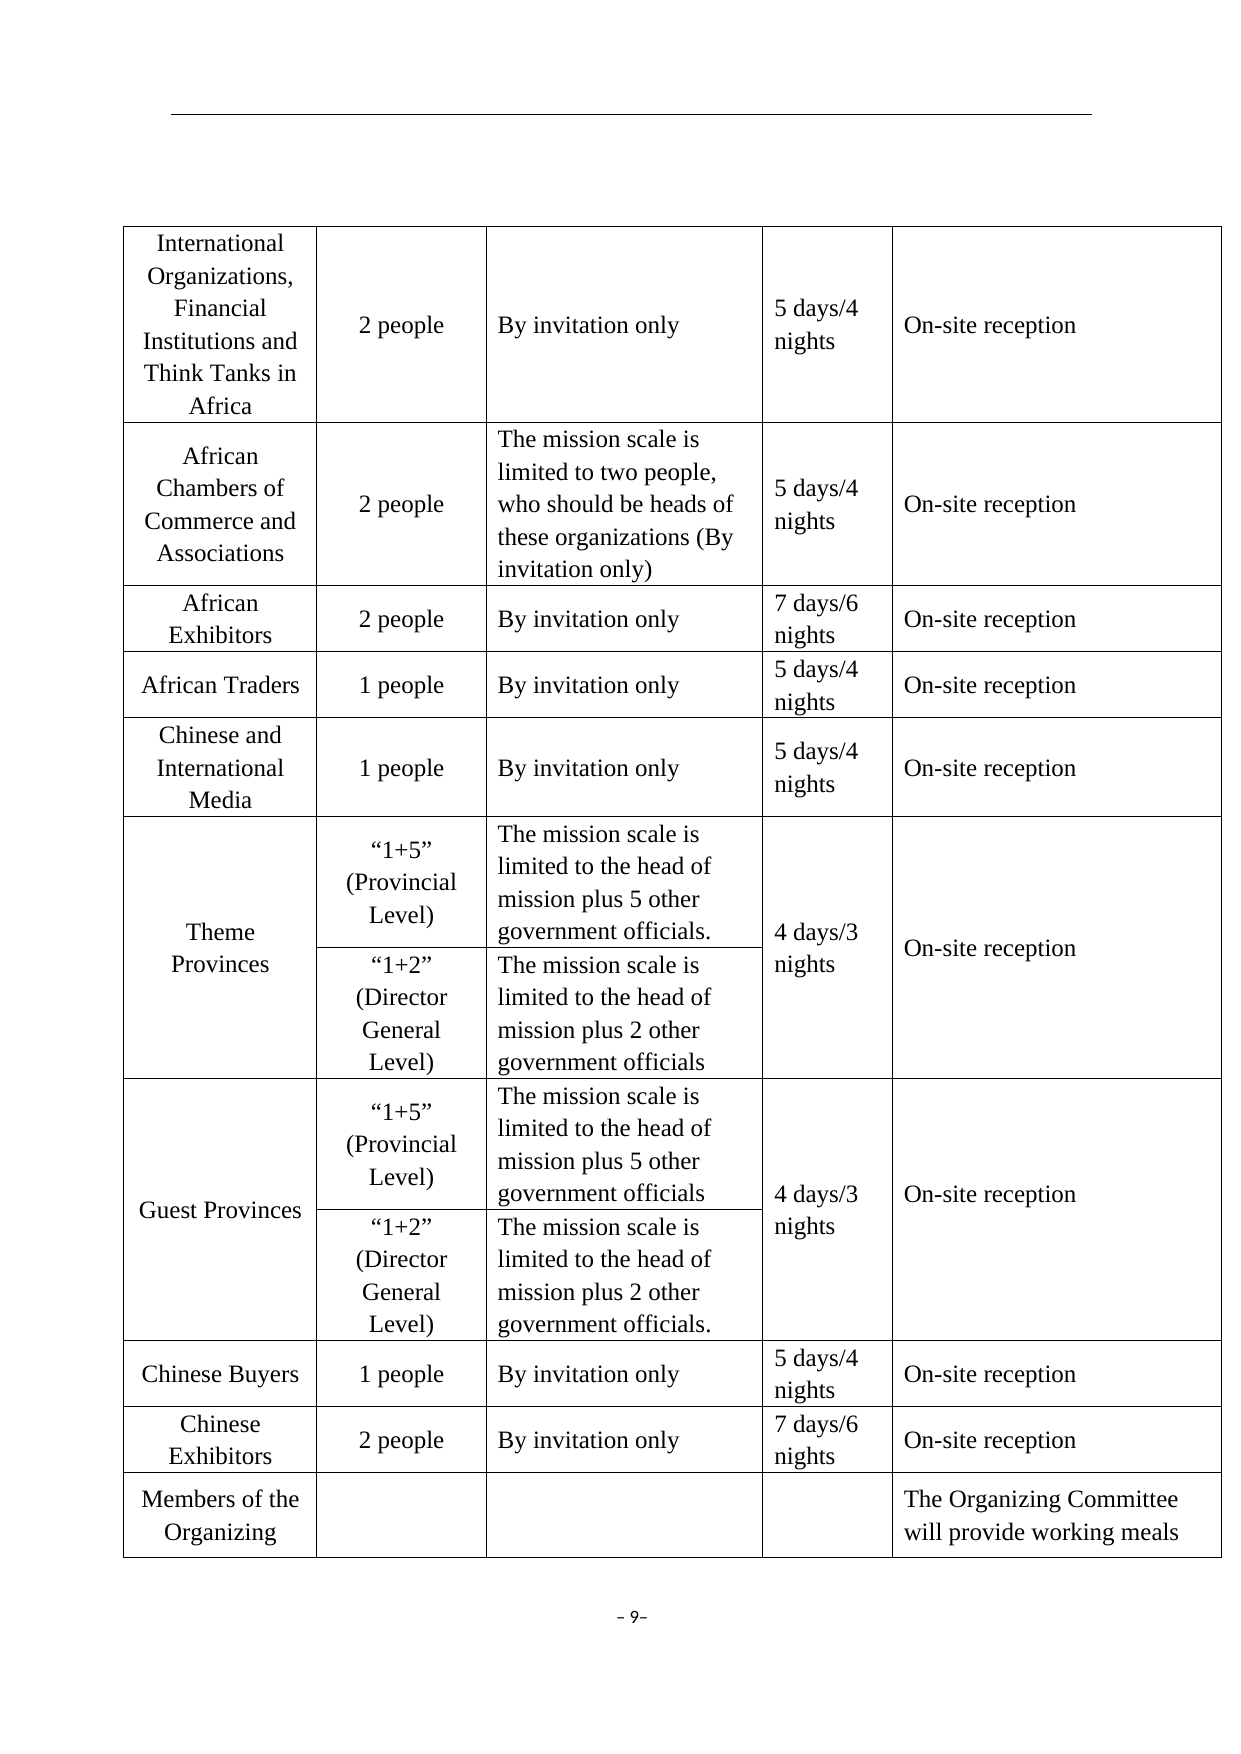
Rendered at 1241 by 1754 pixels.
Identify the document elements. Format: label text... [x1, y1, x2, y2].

table_cell By invitation only [487, 718, 762, 816]
table_cell On-site reception [893, 423, 1221, 585]
table_cell The mission scale is limited to the head of mission plus 5 other government officials [487, 1079, 762, 1209]
table_cell On-site reception [893, 586, 1221, 651]
table_cell 7 days/6 nights [763, 586, 892, 651]
table_cell 2 people [317, 1407, 486, 1472]
table_cell 5 days/4 nights [763, 1341, 892, 1406]
table_cell 4 days/3 nights [763, 817, 892, 1078]
table_cell African Chambers of Commerce and Associations [124, 423, 316, 585]
table_cell 5 days/4 nights [763, 718, 892, 816]
table_cell International Organizations, Financial Institutions and Think Tanks in Africa [124, 227, 316, 422]
table_cell 4 days/3 nights [763, 1079, 892, 1340]
table_cell [763, 1473, 892, 1557]
table_cell On-site reception [893, 1407, 1221, 1472]
table_cell 5 days/4 nights [763, 423, 892, 585]
table_cell On-site reception [893, 718, 1221, 816]
table_cell “1+2” (Director General Level) [317, 948, 486, 1078]
table_cell “1+5” (Provincial Level) [317, 1079, 486, 1209]
table_cell The mission scale is limited to the head of mission plus 2 other government officials. [487, 1210, 762, 1340]
table_cell By invitation only [487, 586, 762, 651]
table_cell On-site reception [893, 227, 1221, 422]
table_cell [487, 1473, 762, 1557]
table_cell Theme Provinces [124, 817, 316, 1078]
table_cell 1 people [317, 652, 486, 717]
table_cell 2 people [317, 423, 486, 585]
table_cell 2 people [317, 586, 486, 651]
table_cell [893, 1473, 1221, 1557]
table_cell On-site reception [893, 1079, 1221, 1340]
table_cell 5 days/4 nights [763, 227, 892, 422]
table_cell By invitation only [487, 1341, 762, 1406]
table_cell African Exhibitors [124, 586, 316, 651]
table_cell 2 people [317, 227, 486, 422]
table_cell 7 days/6 nights [763, 1407, 892, 1472]
table_cell 1 people [317, 1341, 486, 1406]
table_cell By invitation only [487, 227, 762, 422]
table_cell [124, 1473, 316, 1557]
table_cell On-site reception [893, 652, 1221, 717]
table_cell By invitation only [487, 652, 762, 717]
table_cell By invitation only [487, 1407, 762, 1472]
table_cell 1 people [317, 718, 486, 816]
table_cell Guest Provinces [124, 1079, 316, 1340]
table_cell The mission scale is limited to two people, who should be heads of these organizations (By invitation only) [487, 423, 762, 585]
table_cell The mission scale is limited to the head of mission plus 2 other government officials [487, 948, 762, 1078]
table_cell 5 days/4 nights [763, 652, 892, 717]
table_cell Chinese Buyers [124, 1341, 316, 1406]
table_cell On-site reception [893, 1341, 1221, 1406]
table_cell African Traders [124, 652, 316, 717]
table_cell The mission scale is limited to the head of mission plus 5 other government officials. [487, 817, 762, 947]
table_cell “1+5” (Provincial Level) [317, 817, 486, 947]
table_cell [317, 1473, 486, 1557]
table_cell “1+2” (Director General Level) [317, 1210, 486, 1340]
table_cell Chinese and International Media [124, 718, 316, 816]
table_cell Chinese Exhibitors [124, 1407, 316, 1472]
table_cell On-site reception [893, 817, 1221, 1078]
